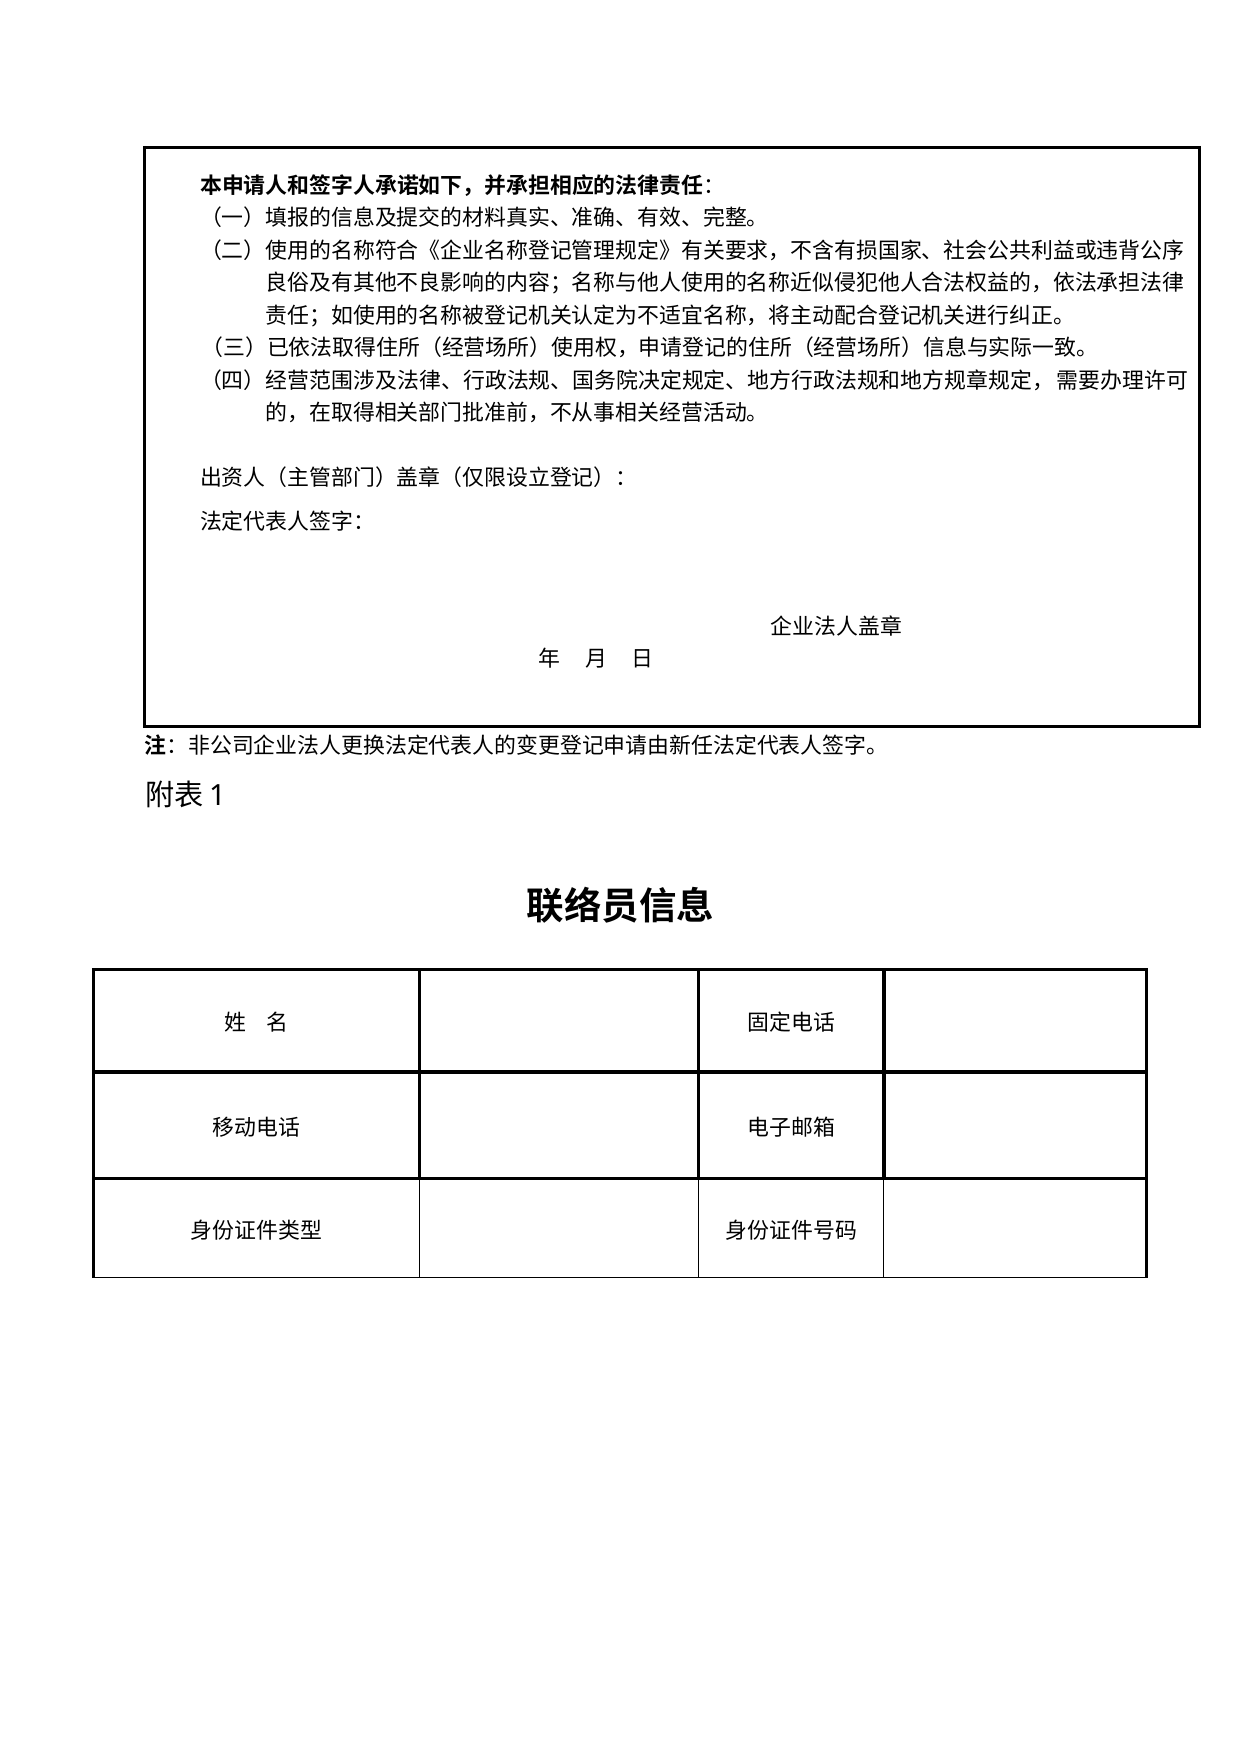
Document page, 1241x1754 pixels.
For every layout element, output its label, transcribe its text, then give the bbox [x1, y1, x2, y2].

table_cell 本申请人和签字人承诺如下，并承担相应的法律责任： （一）填报的信息及提交的材料真实、准确、有效、完整。 （二）使用的名称符合《企业名称登记管理规定》有关要求，不含有损国家、社会公共利益或违背公序良俗及有其他不良影响的内容；名称与他人使用的名称近似侵犯他人合法权益的，依法承担法律责任；如使用的名称被登记机关认定为不适宜名称，将主动配合登记机关进行纠正。 （三）已依法取得住所（经营场所）使用权，申请登记的住所（经营场所）信息与实际一致。 （四）经营范围涉及法律、行政法规、国务院决定规定、地方行政法规和地方规章规定，需要办理许可的，在取得相关部门批准前，不从事相关经营活动。 出资人（主管部门）盖章（仅限设立登记）： 法定代表人签字： 企业法人盖章 年 月 日 [146, 149, 1198, 725]
text 联络员信息 [145, 871, 1096, 936]
table_cell 电子邮箱 [700, 1074, 882, 1177]
table_header [421, 971, 697, 1070]
table_cell 身份证件类型 [95, 1180, 419, 1277]
table_cell [884, 1180, 1145, 1277]
text 注：非公司企业法人更换法定代表人的变更登记申请由新任法定代表人签字。 [100, 728, 1134, 760]
table_cell 身份证件号码 [699, 1180, 883, 1277]
table_cell [420, 1180, 698, 1277]
table_header 姓 名 [95, 971, 418, 1070]
table_cell [886, 1074, 1145, 1177]
table_cell 移动电话 [95, 1074, 418, 1177]
table_header 固定电话 [700, 971, 882, 1070]
text 附表1 [145, 760, 1096, 825]
table_header [886, 971, 1145, 1070]
table_cell [421, 1074, 697, 1177]
